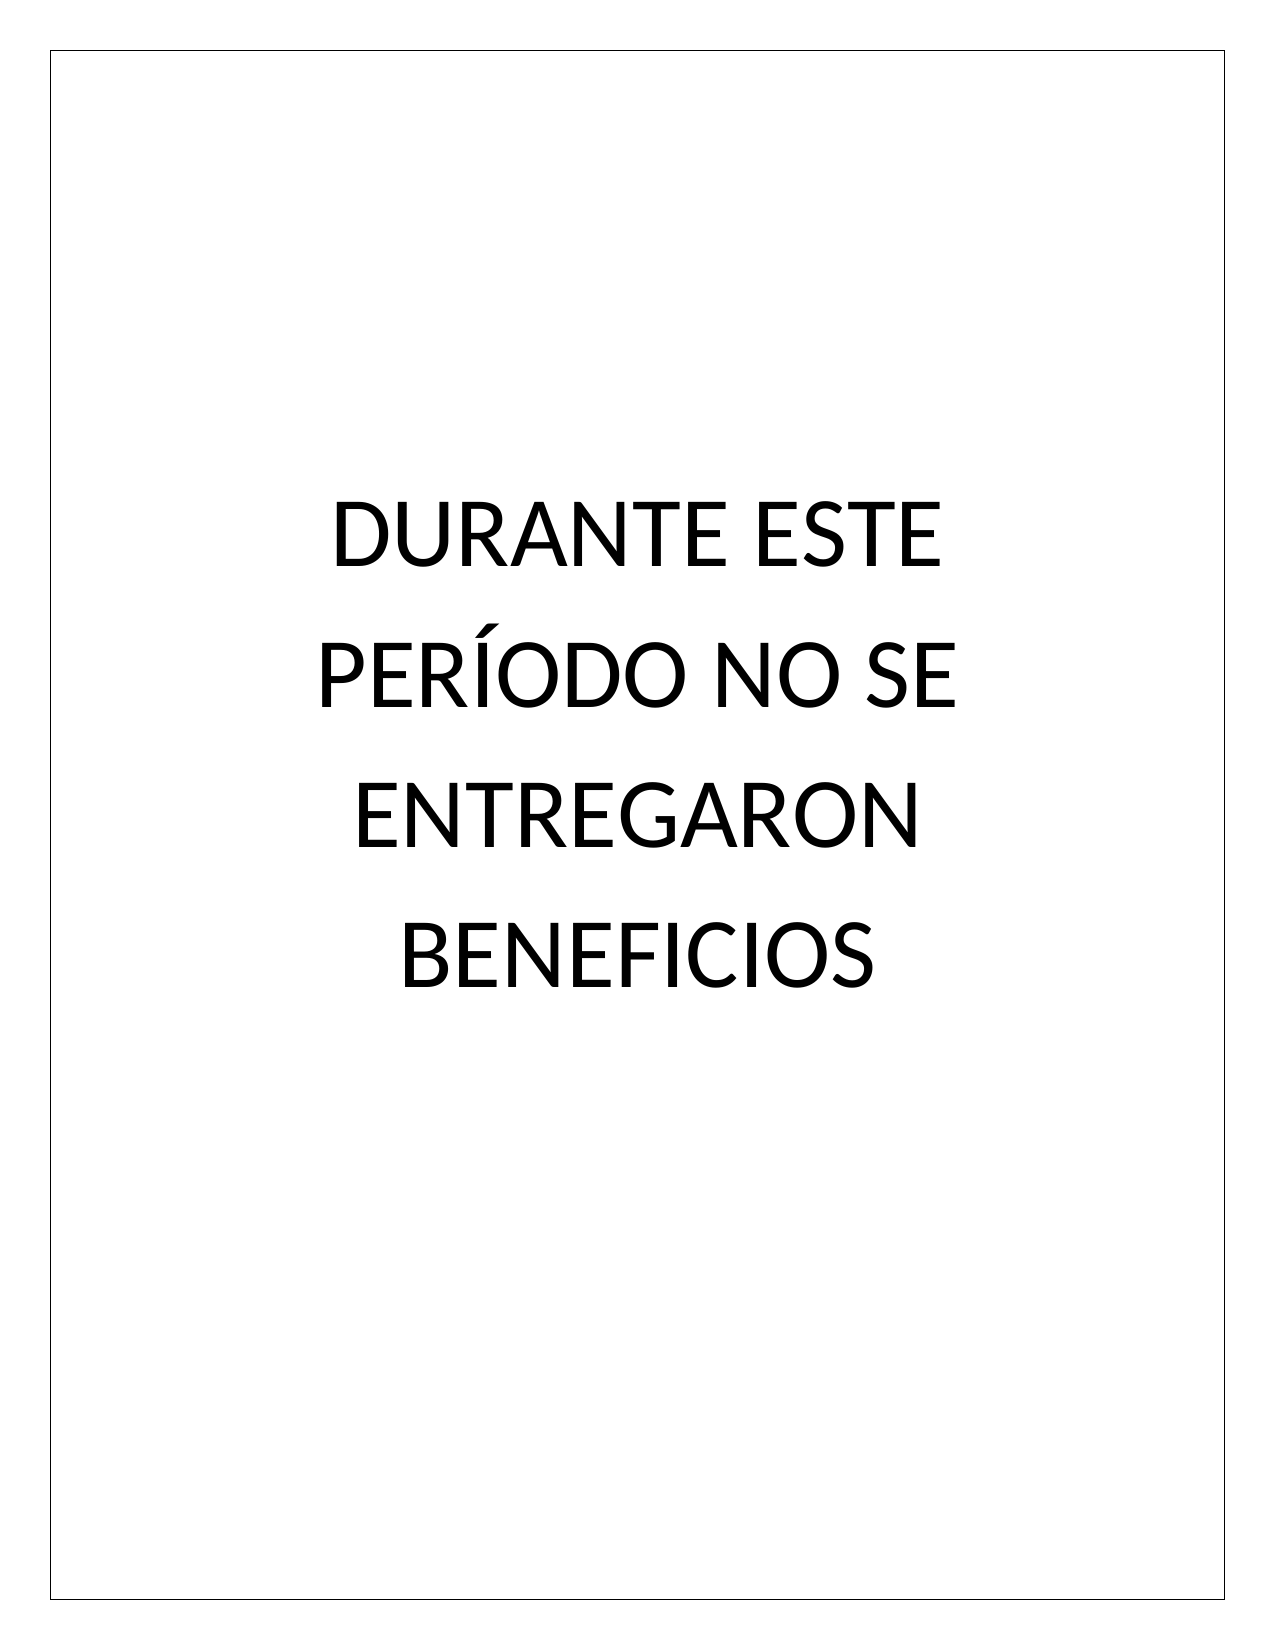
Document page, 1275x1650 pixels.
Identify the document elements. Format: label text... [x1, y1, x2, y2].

text DURANTE ESTE PERÍODO NO SE ENTREGARON BENEFICIOS [177, 470, 1098, 1013]
